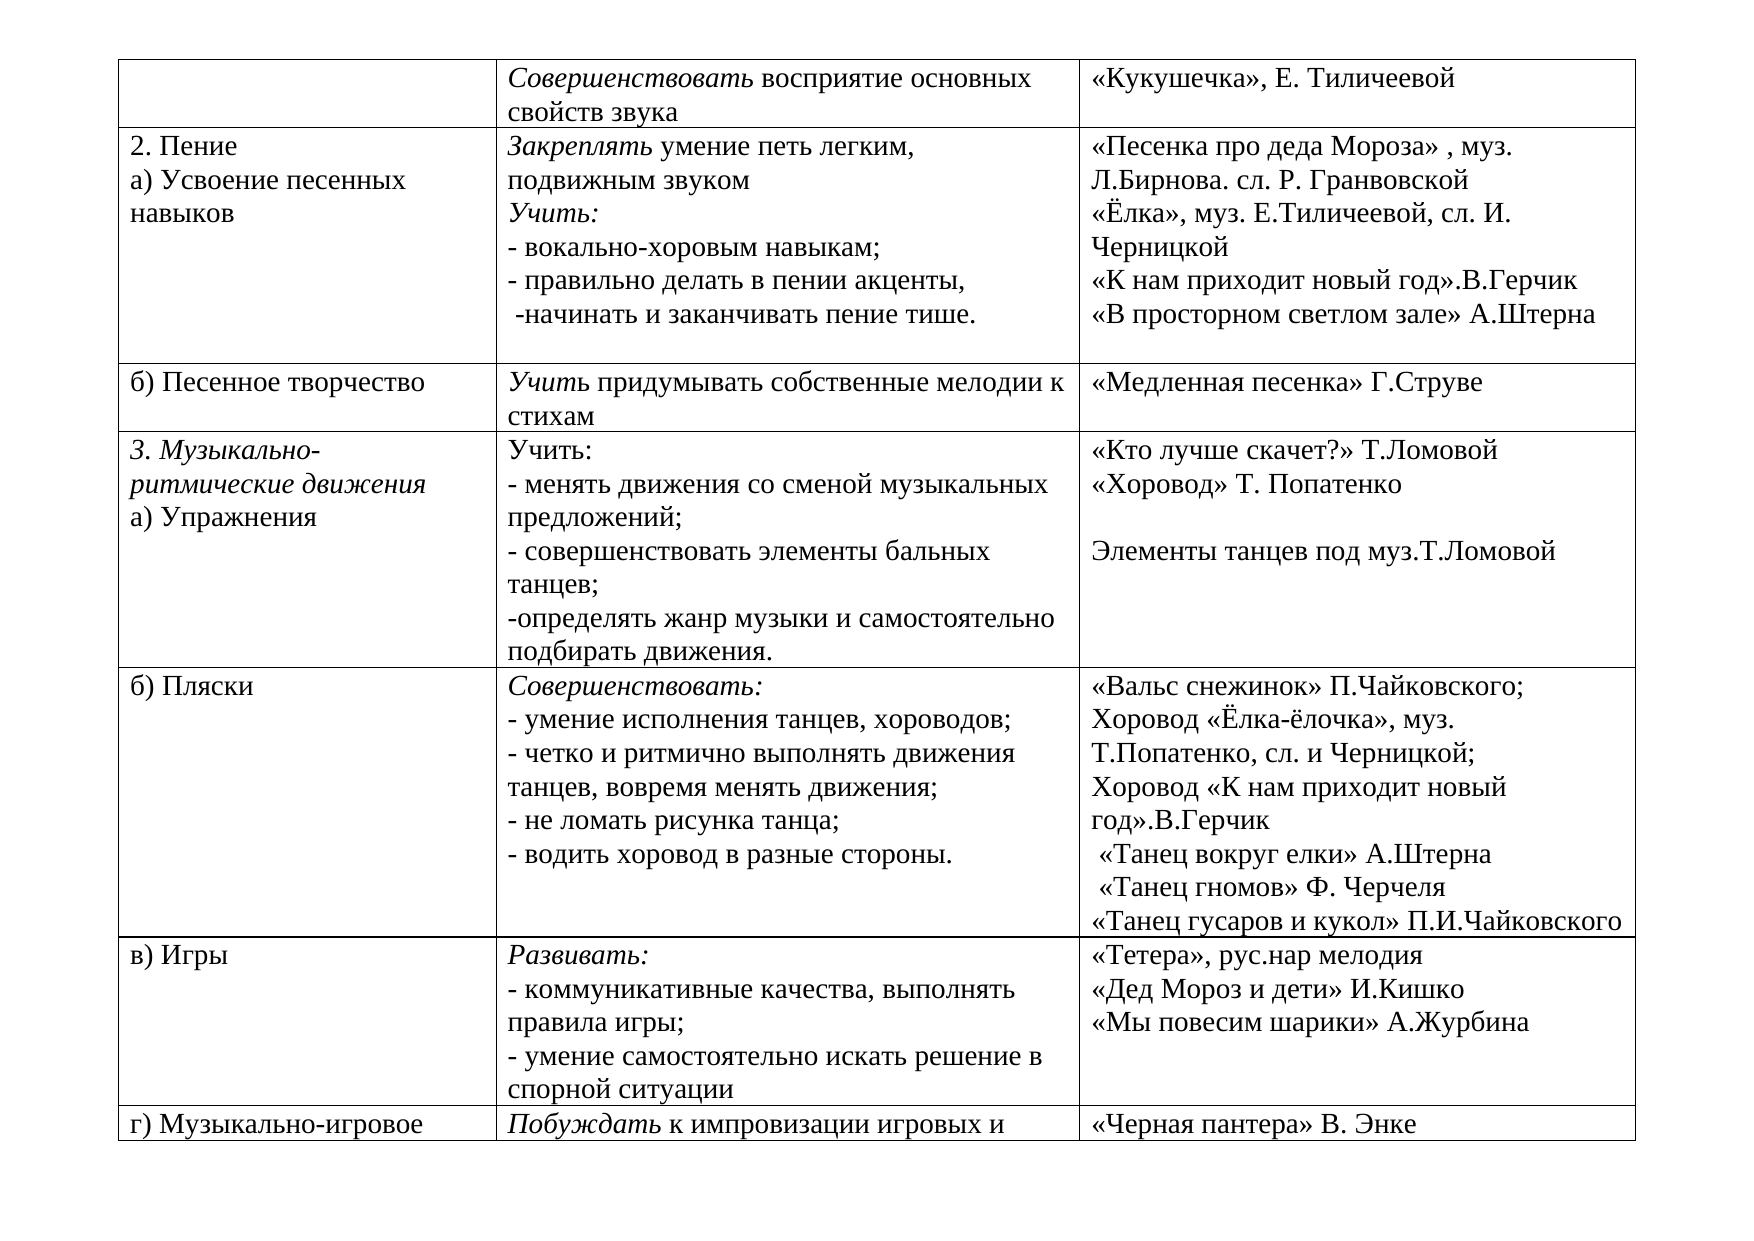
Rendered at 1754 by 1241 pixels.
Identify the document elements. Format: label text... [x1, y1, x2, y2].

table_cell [119, 1106, 496, 1140]
table_cell Учить: - менять движения со сменой музыкальных предложений; - совершенствовать элементы бальных танцев; -определять жанр музыки и самостоятельно подбирать движения. [497, 432, 1079, 667]
table_cell Развивать: - коммуникативные качества, выполнять правила игры; - умение самостоятельно искать решение в спорной ситуации [497, 938, 1079, 1105]
table_cell «Тетера», рус.нар мелодия «Дед Мороз и дети» И.Кишко «Мы повесим шарики» А.Журбина [1080, 938, 1635, 1105]
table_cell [497, 60, 1079, 127]
table_cell б) Пляски [119, 668, 496, 936]
table_cell Совершенствовать: - умение исполнения танцев, хороводов; - четко и ритмично выполнять движения танцев, вовремя менять движения; - не ломать рисунка танца; - водить хоровод в разные стороны. [497, 668, 1079, 936]
table_cell Учить придумывать собственные мелодии к стихам [497, 364, 1079, 431]
table_cell «Кто лучше скачет?» Т.Ломовой «Хоровод» Т. Попатенко Элементы танцев под муз.Т.Ломовой [1080, 432, 1635, 667]
table_cell «Песенка про деда Мороза» , муз. Л.Бирнова. сл. Р. Гранвовской «Ёлка», муз. Е.Тиличеевой, сл. И. Черницкой «К нам приходит новый год».В.Герчик «В просторном светлом зале» А.Штерна [1080, 128, 1635, 363]
table_cell Закреплять умение петь легким, подвижным звуком Учить: - вокально-хоровым навыкам; - правильно делать в пении акценты, -начинать и заканчивать пение тише. [497, 128, 1079, 363]
table_cell в) Игры [119, 938, 496, 1105]
table_cell «Медленная песенка» Г.Струве [1080, 364, 1635, 431]
table_cell 2. Пение а) Усвоение песенных навыков [119, 128, 496, 363]
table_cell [497, 1106, 1079, 1140]
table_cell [1080, 1106, 1635, 1140]
table_cell 3. Музыкально-ритмические движения а) Упражнения [119, 432, 496, 667]
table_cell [119, 60, 496, 127]
table_cell б) Песенное творчество [119, 364, 496, 431]
table_cell «Вальс снежинок» П.Чайковского; Хоровод «Ёлка-ёлочка», муз. Т.Попатенко, сл. и Черницкой; Хоровод «К нам приходит новый год».В.Герчик «Танец вокруг елки» А.Штерна «Танец гномов» Ф. Черчеля «Танец гусаров и кукол» П.И.Чайковского [1080, 668, 1635, 936]
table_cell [1080, 60, 1635, 127]
